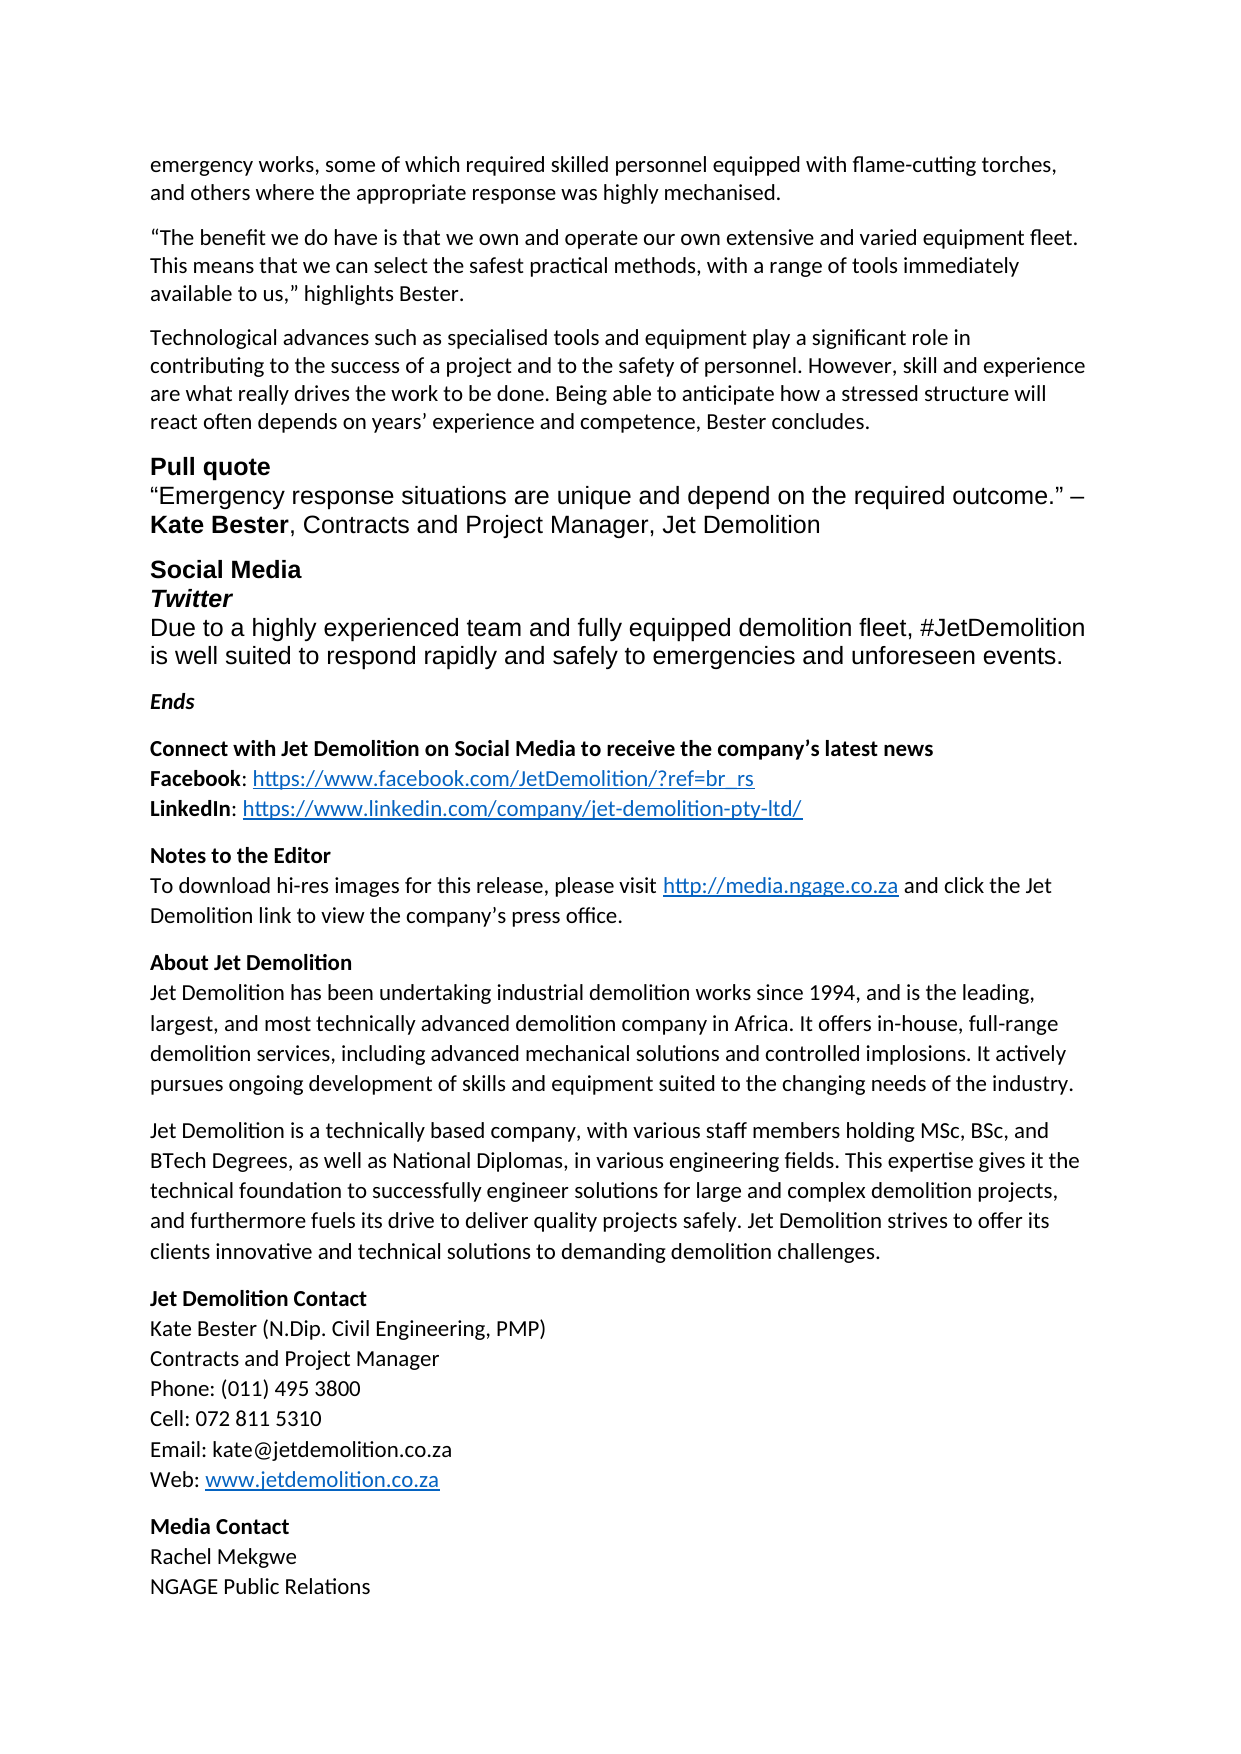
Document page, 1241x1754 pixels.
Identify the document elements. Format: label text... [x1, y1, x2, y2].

text Contracts and Project Manager [150, 1344, 1090, 1372]
text Twitter [150, 584, 1090, 613]
text Jet Demolition Contact [150, 1284, 1090, 1312]
text Notes to the Editor To download hi-res images for this release, please visit http://media.ngage.co.za and click the Jet Demolition link to view the company’s press office. [150, 841, 1090, 929]
text Rachel Mekgwe [150, 1542, 1090, 1570]
text Email: kate@jetdemolition.co.za [150, 1435, 1090, 1463]
text “The benefit we do have is that we own and operate our own extensive and varied equipment fleet. This means that we can select the safest practical methods, with a range of tools immediately available to us,” highlights Bester. [150, 223, 1090, 307]
text Ends [150, 687, 1090, 715]
text Due to a highly experienced team and fully equipped demolition fleet, #JetDemolition is well suited to respond rapidly and safely to emergencies and unforeseen events. [150, 613, 1090, 670]
text Media Contact [150, 1512, 1090, 1540]
text Web: www.jetdemolition.co.za [150, 1465, 1090, 1493]
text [150, 150, 1090, 206]
text Cell: 072 811 5310 [150, 1404, 1090, 1432]
text Jet Demolition is a technically based company, with various staff members holding MSc, BSc, and BTech Degrees, as well as National Diplomas, in various engineering fields. This expertise gives it the technical foundation to successfully engineer solutions for large and complex demolition projects, and furthermore fuels its drive to deliver quality projects safely. Jet Demolition strives to offer its clients innovative and technical solutions to demanding demolition challenges. [150, 1116, 1090, 1265]
text “Emergency response situations are unique and depend on the required outcome.” – Kate Bester, Contracts and Project Manager, Jet Demolition [150, 481, 1090, 538]
text Jet Demolition has been undertaking industrial demolition works since 1994, and is the leading, largest, and most technically advanced demolition company in Africa. It offers in-house, full-range demolition services, including advanced mechanical solutions and controlled implosions. It actively pursues ongoing development of skills and equipment suited to the changing needs of the industry. [150, 978, 1090, 1097]
text Connect with Jet Demolition on Social Media to receive the company’s latest news Facebook: https://www.facebook.com/JetDemolition/?ref=br_rs LinkedIn: https://www.linkedin.com/company/jet-demolition-pty-ltd/ [150, 734, 1090, 822]
text NGAGE Public Relations [150, 1572, 1090, 1600]
text Social Media [150, 555, 1090, 584]
text About Jet Demolition [150, 948, 1090, 976]
text Pull quote [150, 452, 1090, 481]
text Kate Bester (N.Dip. Civil Engineering, PMP) [150, 1314, 1090, 1342]
text Technological advances such as specialised tools and equipment play a significant role in contributing to the success of a project and to the safety of personnel. However, skill and experience are what really drives the work to be done. Being able to anticipate how a stressed structure will react often depends on years’ experience and competence, Bester concludes. [150, 323, 1090, 436]
text Phone: (011) 495 3800 [150, 1374, 1090, 1402]
